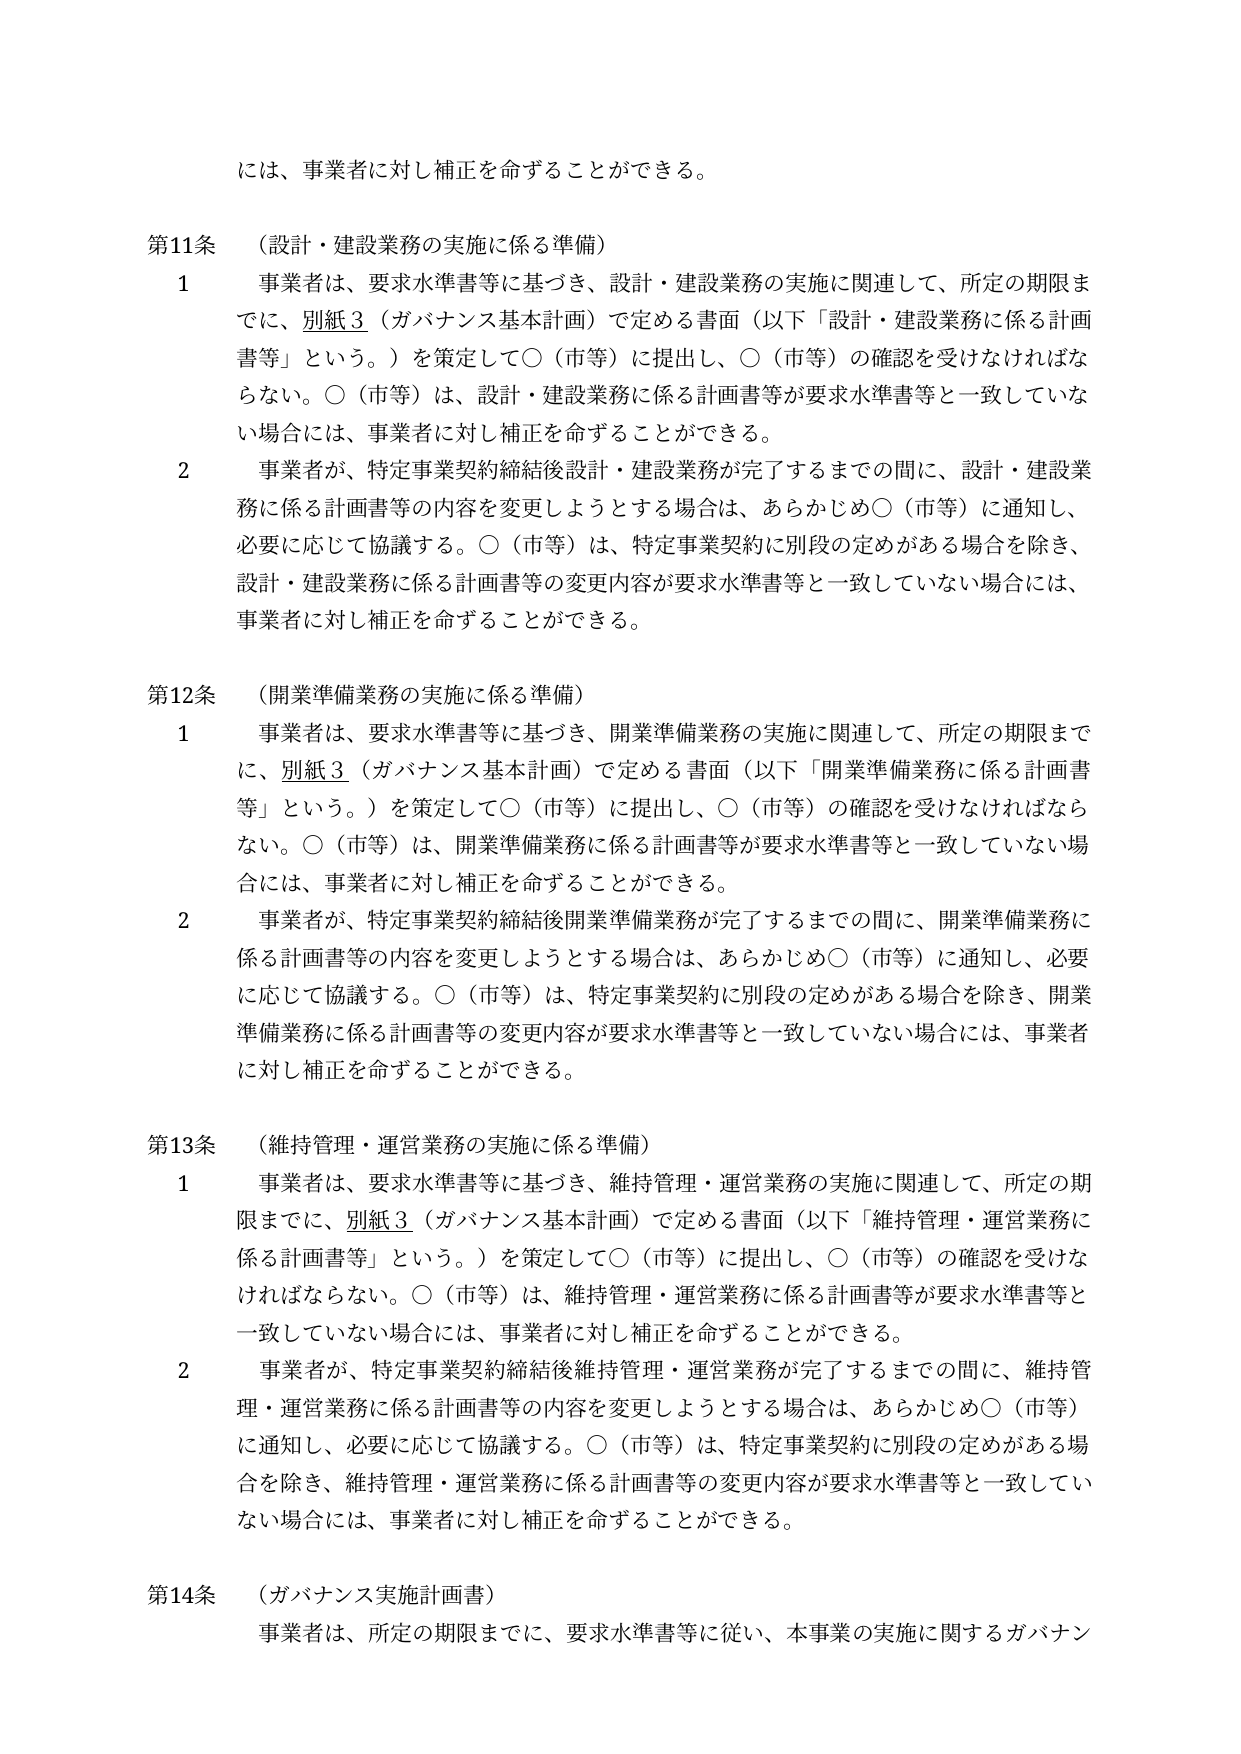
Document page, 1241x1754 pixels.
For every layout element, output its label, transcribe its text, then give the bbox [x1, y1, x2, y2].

subtitle （ガバナンス実施計画書） [148, 1573, 1092, 1610]
subtitle （維持管理・運営業務の実施に係る準備） [148, 1123, 1092, 1160]
text 1 事業者は、要求水準書等に基づき、開業準備業務の実施に関連して、所定の期限までに、別紙３（ガバナンス基本計画）で定める書面（以下「開業準備業務に係る計画書等」という。）を策定して○（市等）に提出し、○（市等）の確認を受けなければならない。○（市等）は、開業準備業務に係る計画書等が要求水準書等と一致していない場合には、事業者に対し補正を命ずることができる。 [177, 710, 1092, 898]
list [236, 1610, 1092, 1648]
text 1 事業者は、要求水準書等に基づき、設計・建設業務の実施に関連して、所定の期限までに、別紙３（ガバナンス基本計画）で定める書面（以下「設計・建設業務に係る計画書等」という。）を策定して○（市等）に提出し、○（市等）の確認を受けなければならない。○（市等）は、設計・建設業務に係る計画書等が要求水準書等と一致していない場合には、事業者に対し補正を命ずることができる。 [177, 260, 1092, 448]
subtitle （設計・建設業務の実施に係る準備） [148, 223, 1092, 260]
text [177, 148, 1092, 185]
text 2 事業者が、特定事業契約締結後維持管理・運営業務が完了するまでの間に、維持管理・運営業務に係る計画書等の内容を変更しようとする場合は、あらかじめ○（市等）に通知し、必要に応じて協議する。○（市等）は、特定事業契約に別段の定めがある場合を除き、維持管理・運営業務に係る計画書等の変更内容が要求水準書等と一致していない場合には、事業者に対し補正を命ずることができる。 [177, 1348, 1092, 1535]
text 2 事業者が、特定事業契約締結後開業準備業務が完了するまでの間に、開業準備業務に係る計画書等の内容を変更しようとする場合は、あらかじめ○（市等）に通知し、必要に応じて協議する。○（市等）は、特定事業契約に別段の定めがある場合を除き、開業準備業務に係る計画書等の変更内容が要求水準書等と一致していない場合には、事業者に対し補正を命ずることができる。 [177, 898, 1092, 1085]
subtitle （開業準備業務の実施に係る準備） [148, 673, 1092, 710]
text 1 事業者は、要求水準書等に基づき、維持管理・運営業務の実施に関連して、所定の期限までに、別紙３（ガバナンス基本計画）で定める書面（以下「維持管理・運営業務に係る計画書等」という。）を策定して○（市等）に提出し、○（市等）の確認を受けなければならない。○（市等）は、維持管理・運営業務に係る計画書等が要求水準書等と一致していない場合には、事業者に対し補正を命ずることができる。 [177, 1160, 1092, 1348]
text 2 事業者が、特定事業契約締結後設計・建設業務が完了するまでの間に、設計・建設業務に係る計画書等の内容を変更しようとする場合は、あらかじめ○（市等）に通知し、必要に応じて協議する。○（市等）は、特定事業契約に別段の定めがある場合を除き、設計・建設業務に係る計画書等の変更内容が要求水準書等と一致していない場合には、事業者に対し補正を命ずることができる。 [177, 448, 1092, 635]
